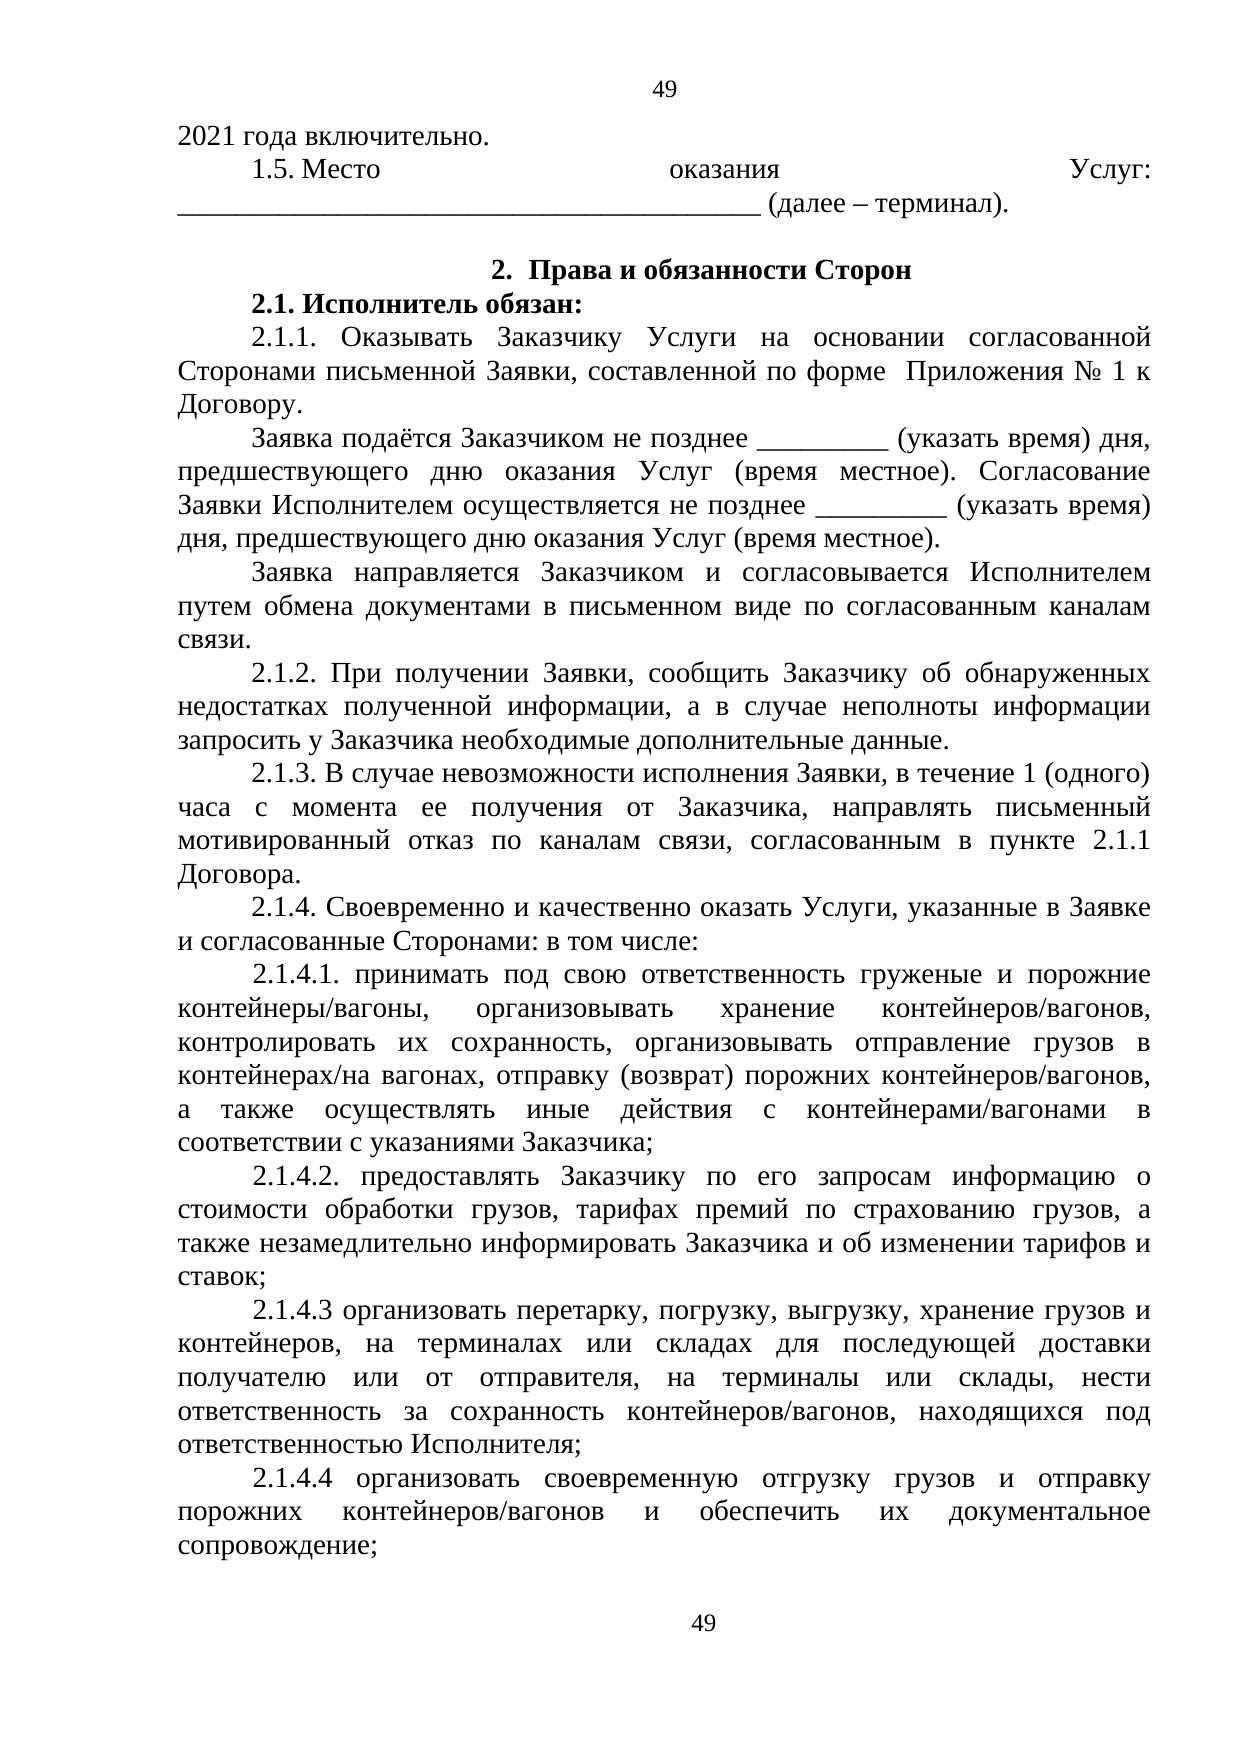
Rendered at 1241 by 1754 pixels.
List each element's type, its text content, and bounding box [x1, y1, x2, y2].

text 2.1.2. При получении Заявки, сообщить Заказчику об обнаруженных недостатках полученной информации, а в случае неполноты информации запросить у Заказчика необходимые дополнительные данные. [177, 655, 1152, 755]
text 1.5. Место оказания Услуг: ________________________________________ (далее – терминал). [177, 152, 1152, 219]
list Права и обязанности Сторон [251, 252, 1152, 286]
list 2.1.1. Оказывать Заказчику Услуги на основании согласованной Сторонами письменной Заявки, составленной по форме Приложения № 1 к Договору. [177, 319, 1152, 420]
text 2.1.4.2. предоставлять Заказчику по его запросам информацию о стоимости обработки грузов, тарифах премий по страхованию грузов, а также незамедлительно информировать Заказчика и об изменении тарифов и ставок; [177, 1158, 1152, 1292]
list Заявка направляется Заказчиком и согласовывается Исполнителем путем обмена документами в письменном виде по согласованным каналам связи. [177, 554, 1152, 655]
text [177, 118, 1152, 152]
text 2.1.4.3 организовать перетарку, погрузку, выгрузку, хранение грузов и контейнеров, на терминалах или складах для последующей доставки получателю или от отправителя, на терминалы или склады, нести ответственность за сохранность контейнеров/вагонов, находящихся под ответственностью Исполнителя; [177, 1292, 1152, 1460]
text 2.1. Исполнитель обязан: [177, 286, 1152, 319]
list Заявка подаётся Заказчиком не позднее _________ (указать время) дня, предшествующего дню оказания Услуг (время местное). Согласование Заявки Исполнителем осуществляется не позднее _________ (указать время) дня, предшествующего дню оказания Услуг (время местное). [177, 420, 1152, 554]
text 2.1.4. Своевременно и качественно оказать Услуги, указанные в Заявке и согласованные Сторонами: в том числе: [177, 889, 1152, 957]
text 2.1.4.4 организовать своевременную отгрузку грузов и отправку порожних контейнеров/вагонов и обеспечить их документальное сопровождение; [177, 1460, 1152, 1560]
text 2.1.3. В случае невозможности исполнения Заявки, в течение 1 (одного) часа с момента ее получения от Заказчика, направлять письменный мотивированный отказ по каналам связи, согласованным в пункте 2.1.1 Договора. [177, 755, 1152, 889]
text 2.1.4.1. принимать под свою ответственность груженые и порожние контейнеры/вагоны, организовывать хранение контейнеров/вагонов, контролировать их сохранность, организовывать отправление грузов в контейнерах/на вагонах, отправку (возврат) порожних контейнеров/вагонов, а также осуществлять иные действия с контейнерами/вагонами в соответствии с указаниями Заказчика; [177, 957, 1152, 1158]
